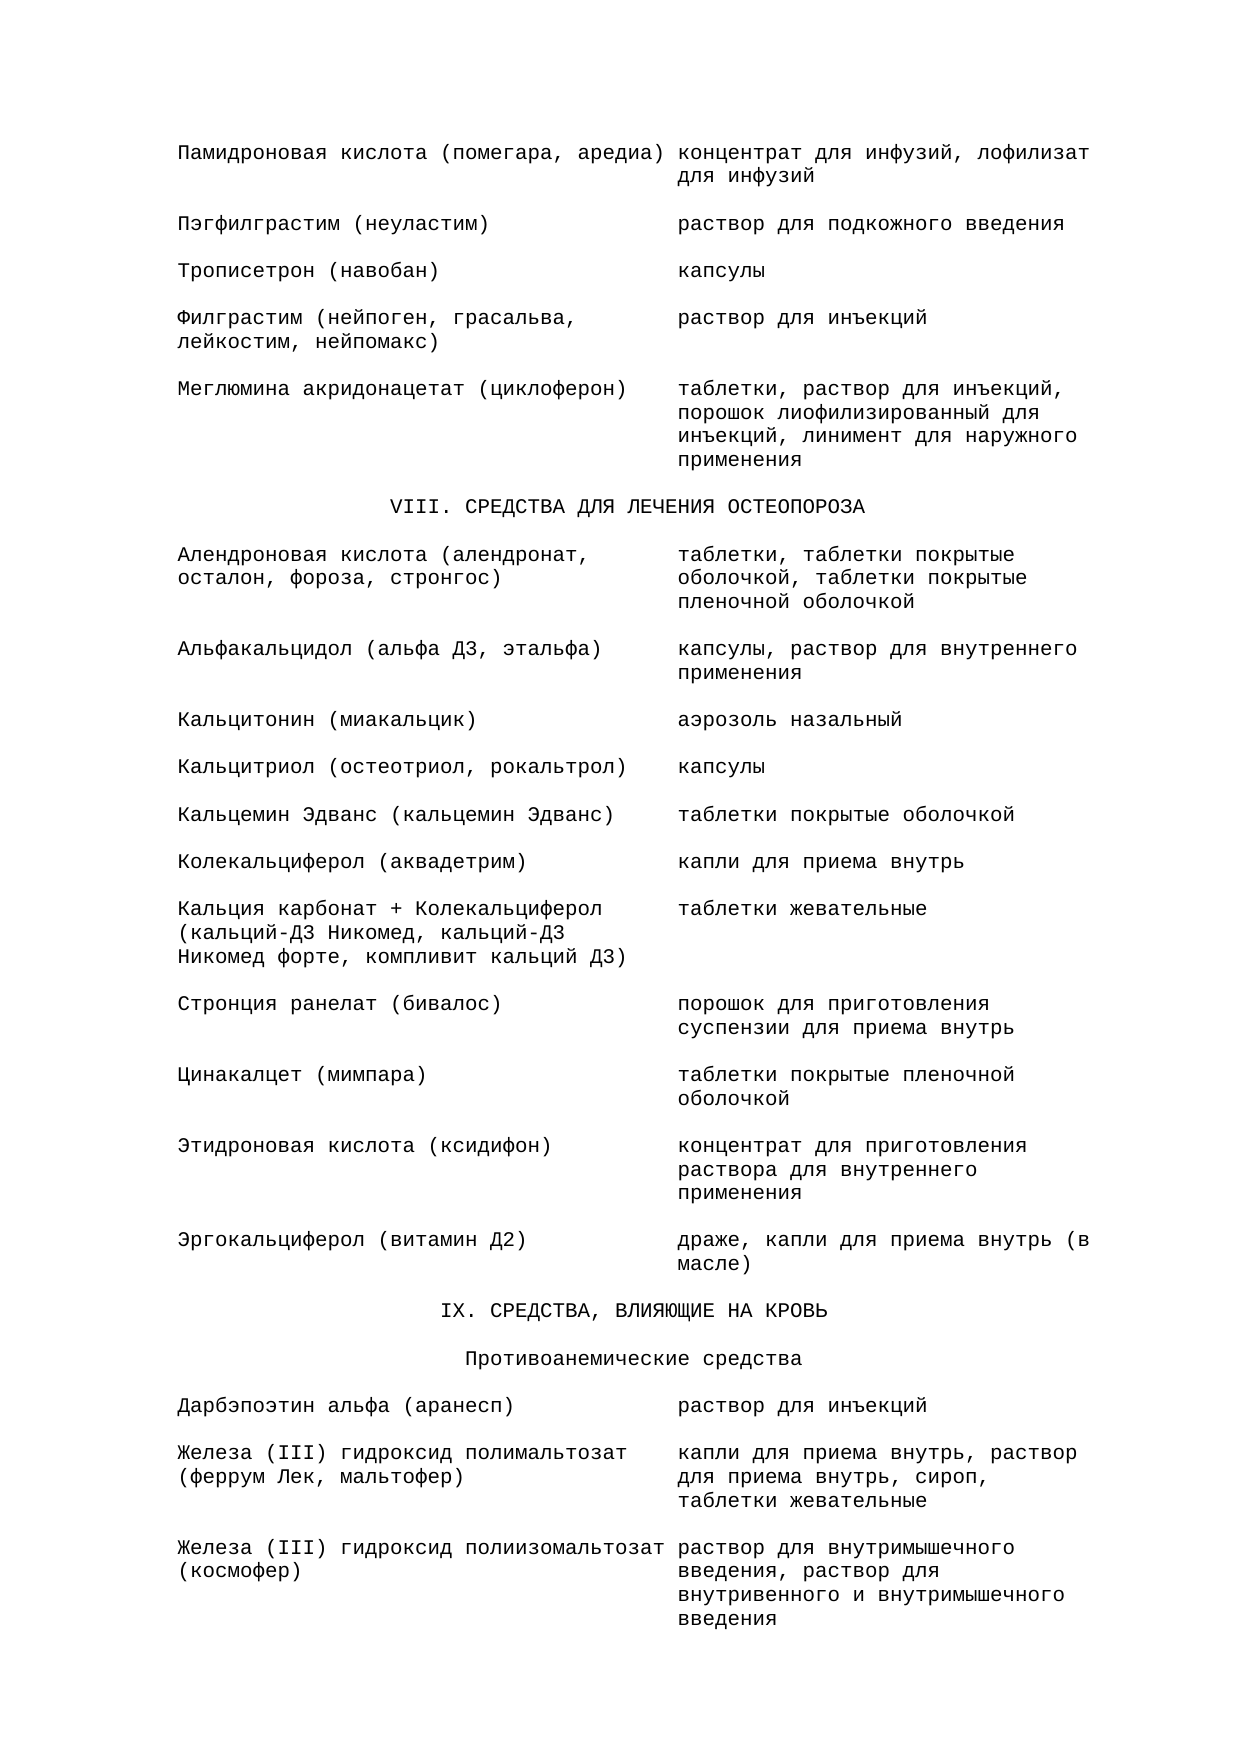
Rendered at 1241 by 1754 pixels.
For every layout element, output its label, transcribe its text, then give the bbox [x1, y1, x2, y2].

text Этидроновая кислота (ксидифон) концентрат для приготовления [177, 1135, 1152, 1158]
text Трописетрон (навобан) капсулы [177, 260, 1152, 284]
text (кальций-Д3 Никомед, кальций-Д3 [177, 922, 1152, 946]
text Кальцитриол (остеотриол, рокальтрол) капсулы [177, 757, 1152, 780]
text порошок лиофилизированный для [177, 402, 1152, 426]
text Филграстим (нейпоген, грасальва, раствор для инъекций [177, 307, 1152, 331]
text Цинакалцет (мимпара) таблетки покрытые пленочной [177, 1064, 1152, 1088]
text введения [177, 1608, 1152, 1631]
text инъекций, линимент для наружного [177, 426, 1152, 449]
text суспензии для приема внутрь [177, 1017, 1152, 1040]
text Железа (III) гидроксид полиизомальтозат раствор для внутримышечного [177, 1537, 1152, 1561]
text применения [177, 1182, 1152, 1206]
text Алендроновая кислота (алендронат, таблетки, таблетки покрытые [177, 544, 1152, 567]
text IX. СРЕДСТВА, ВЛИЯЮЩИЕ НА КРОВЬ [177, 1300, 1152, 1324]
text осталон, фороза, стронгос) оболочкой, таблетки покрытые [177, 567, 1152, 591]
text Кальцитонин (миакальцик) аэрозоль назальный [177, 709, 1152, 733]
text раствора для внутреннего [177, 1158, 1152, 1182]
text Эргокальциферол (витамин Д2) драже, капли для приема внутрь (в [177, 1229, 1152, 1253]
text VIII. СРЕДСТВА ДЛЯ ЛЕЧЕНИЯ ОСТЕОПОРОЗА [177, 496, 1152, 520]
text таблетки жевательные [177, 1489, 1152, 1513]
text Железа (III) гидроксид полимальтозат капли для приема внутрь, раствор [177, 1442, 1152, 1466]
text Кальцемин Эдванс (кальцемин Эдванс) таблетки покрытые оболочкой [177, 804, 1152, 827]
text пленочной оболочкой [177, 591, 1152, 615]
text Пэгфилграстим (неуластим) раствор для подкожного введения [177, 213, 1152, 236]
text Никомед форте, компливит кальций Д3) [177, 946, 1152, 969]
text применения [177, 449, 1152, 473]
text Колекальциферол (аквадетрим) капли для приема внутрь [177, 851, 1152, 875]
text Меглюмина акридонацетат (циклоферон) таблетки, раствор для инъекций, [177, 378, 1152, 402]
text для инфузий [177, 165, 1152, 189]
text применения [177, 662, 1152, 686]
text Дарбэпоэтин альфа (аранесп) раствор для инъекций [177, 1395, 1152, 1419]
text Кальция карбонат + Колекальциферол таблетки жевательные [177, 898, 1152, 922]
text масле) [177, 1253, 1152, 1277]
text оболочкой [177, 1088, 1152, 1111]
text Альфакальцидол (альфа Д3, этальфа) капсулы, раствор для внутреннего [177, 638, 1152, 662]
text (космофер) введения, раствор для [177, 1561, 1152, 1584]
text Стронция ранелат (бивалос) порошок для приготовления [177, 993, 1152, 1017]
text Противоанемические средства [177, 1348, 1152, 1371]
text лейкостим, нейпомакс) [177, 331, 1152, 354]
text Памидроновая кислота (помегара, аредиа) концентрат для инфузий, лофилизат [177, 142, 1152, 165]
text (феррум Лек, мальтофер) для приема внутрь, сироп, [177, 1466, 1152, 1489]
text внутривенного и внутримышечного [177, 1584, 1152, 1608]
